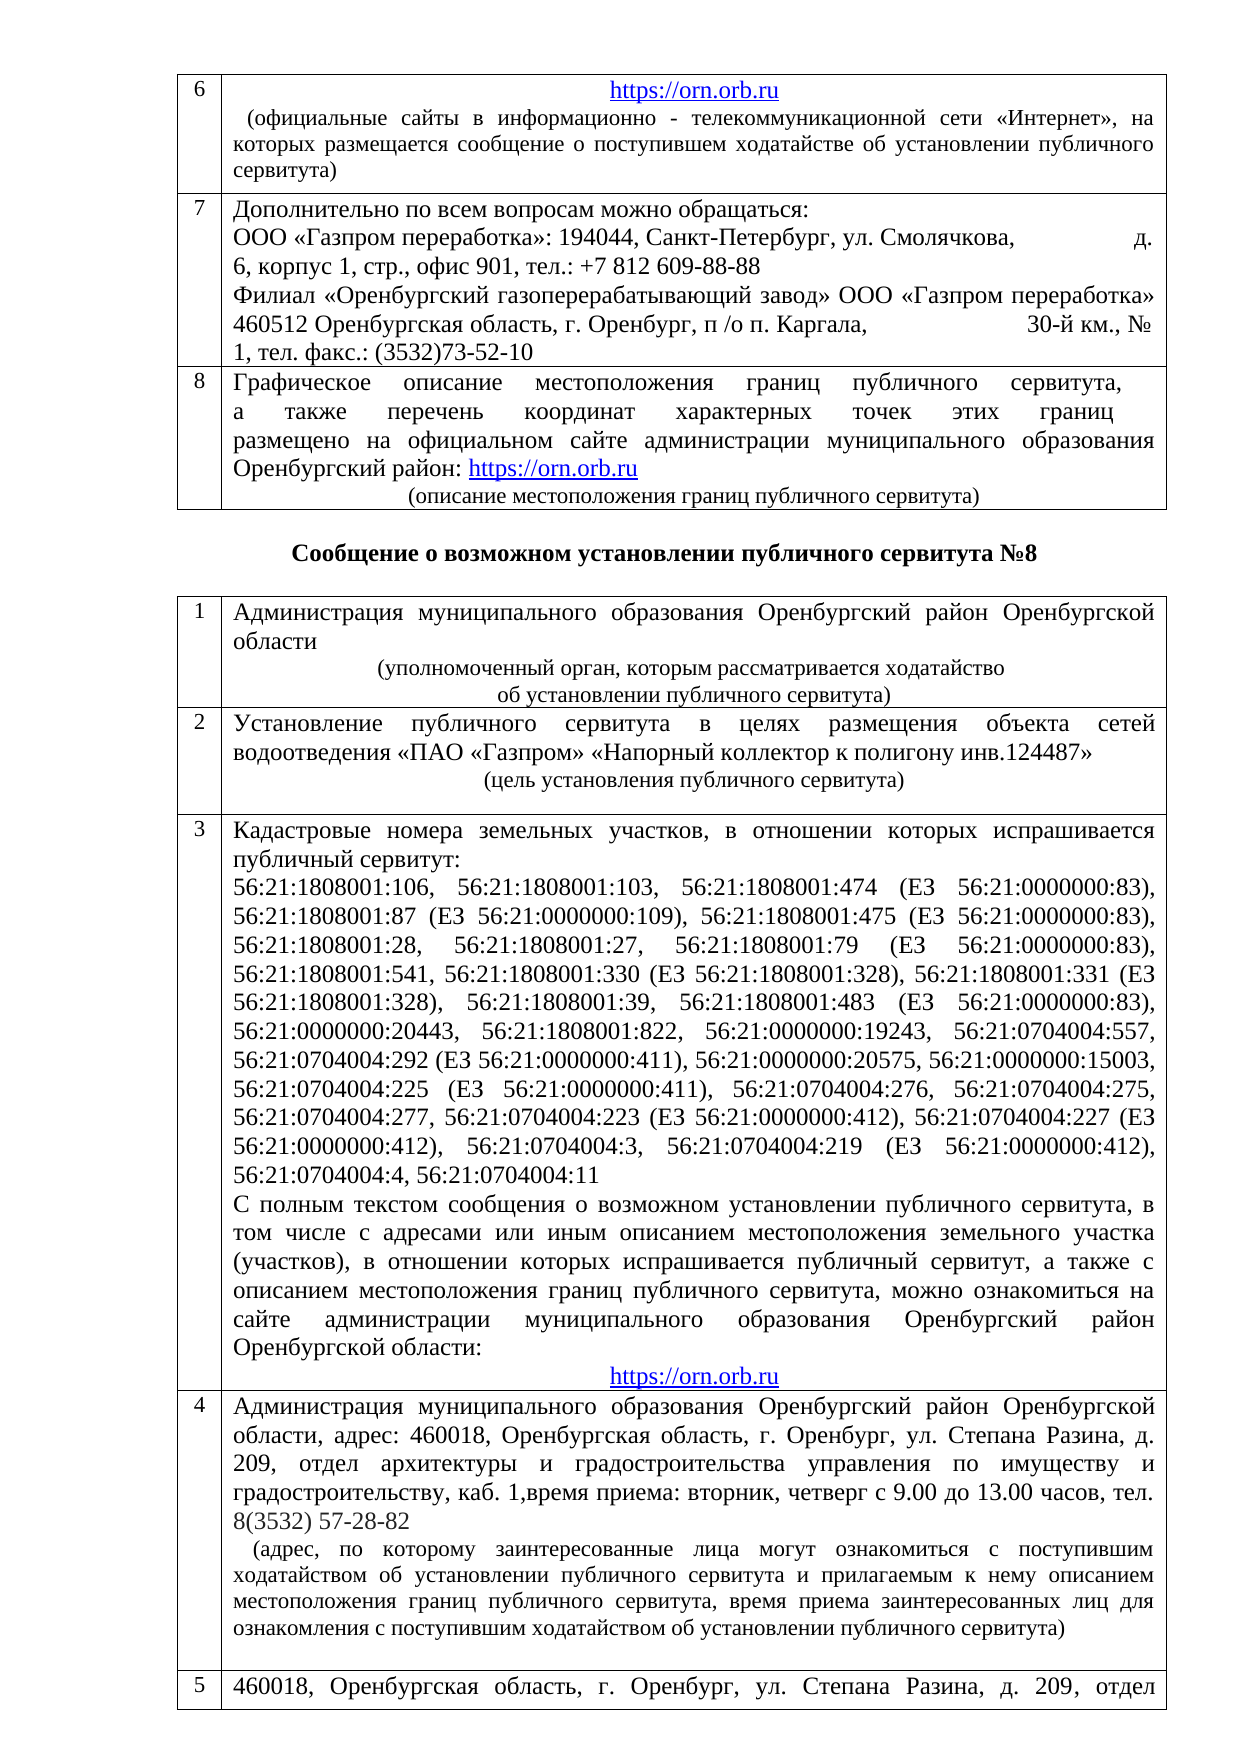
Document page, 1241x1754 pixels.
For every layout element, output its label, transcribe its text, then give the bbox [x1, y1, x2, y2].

table_header Администрация муниципального образования Оренбургский район Оренбургской области (уполномоченный орган, которым рассматривается ходатайство об установлении публичного сервитута) [222, 597, 1166, 707]
table_cell 6 [178, 75, 221, 193]
table_cell 8 [178, 367, 221, 509]
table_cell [222, 1671, 1166, 1708]
table_cell 3 [178, 815, 221, 1390]
table_cell 5 [178, 1671, 221, 1708]
table_cell https://orn.orb.ru (официальные сайты в информационно - телекоммуникационной сети «Интернет», на которых размещается сообщение о поступившем ходатайстве об установлении публичного сервитута) [222, 75, 1166, 193]
table_cell 4 [178, 1391, 221, 1670]
table_cell 2 [178, 708, 221, 814]
text Сообщение о возможном установлении публичного сервитута №8 [177, 538, 1152, 567]
table_cell Кадастровые номера земельных участков, в отношении которых испрашивается публичный сервитут: 56:21:1808001:106, 56:21:1808001:103, 56:21:1808001:474 (ЕЗ 56:21:0000000:83), 56:21:1808001:87 (ЕЗ 56:21:0000000:109), 56:21:1808001:475 (ЕЗ 56:21:0000000:83), 56:21:1808001:28, 56:21:1808001:27, 56:21:1808001:79 (ЕЗ 56:21:0000000:83), 56:21:1808001:541, 56:21:1808001:330 (ЕЗ 56:21:1808001:328), 56:21:1808001:331 (ЕЗ 56:21:1808001:328), 56:21:1808001:39, 56:21:1808001:483 (ЕЗ 56:21:0000000:83), 56:21:0000000:20443, 56:21:1808001:822, 56:21:0000000:19243, 56:21:0704004:557, 56:21:0704004:292 (ЕЗ 56:21:0000000:411), 56:21:0000000:20575, 56:21:0000000:15003, 56:21:0704004:225 (ЕЗ 56:21:0000000:411), 56:21:0704004:276, 56:21:0704004:275, 56:21:0704004:277, 56:21:0704004:223 (ЕЗ 56:21:0000000:412), 56:21:0704004:227 (ЕЗ 56:21:0000000:412), 56:21:0704004:3, 56:21:0704004:219 (ЕЗ 56:21:0000000:412), 56:21:0704004:4, 56:21:0704004:11 С полным текстом сообщения о возможном установлении публичного сервитута, в том числе с адресами или иным описанием местоположения земельного участка (участков), в отношении которых испрашивается публичный сервитут, а также с описанием местоположения границ публичного сервитута, можно ознакомиться на сайте администрации муниципального образования Оренбургский район Оренбургской области: https://orn.orb.ru [222, 815, 1166, 1390]
table_cell Графическое описание местоположения границ публичного сервитута, а также перечень координат характерных точек этих границ размещено на официальном сайте администрации муниципального образования Оренбургский район: https://orn.orb.ru (описание местоположения границ публичного сервитута) [222, 367, 1166, 509]
table_cell Установление публичного сервитута в целях размещения объекта сетей водоотведения «ПАО «Газпром» «Напорный коллектор к полигону инв.124487» (цель установления публичного сервитута) [222, 708, 1166, 814]
table_header 1 [178, 597, 221, 707]
table_cell Администрация муниципального образования Оренбургский район Оренбургской области, адрес: 460018, Оренбургская область, г. Оренбург, ул. Степана Разина, д. 209, отдел архитектуры и градостроительства управления по имуществу и градостроительству, каб. 1,время приема: вторник, четверг с 9.00 до 13.00 часов, тел. 8(3532) 57-28-82 (адрес, по которому заинтересованные лица могут ознакомиться с поступившим ходатайством об установлении публичного сервитута и прилагаемым к нему описанием местоположения границ публичного сервитута, время приема заинтересованных лиц для ознакомления с поступившим ходатайством об установлении публичного сервитута) [222, 1391, 1166, 1670]
table_cell Дополнительно по всем вопросам можно обращаться: ООО «Газпром переработка»: 194044, Санкт-Петербург, ул. Смолячкова, д. 6, корпус 1, стр., офис 901, тел.: +7 812 609-88-88 Филиал «Оренбургский газоперерабатывающий завод» ООО «Газпром переработка» 460512 Оренбургская область, г. Оренбург, п /о п. Каргала, 30-й км., № 1, тел. факс.: (3532)73-52-10 [222, 194, 1166, 366]
table_cell 7 [178, 194, 221, 366]
